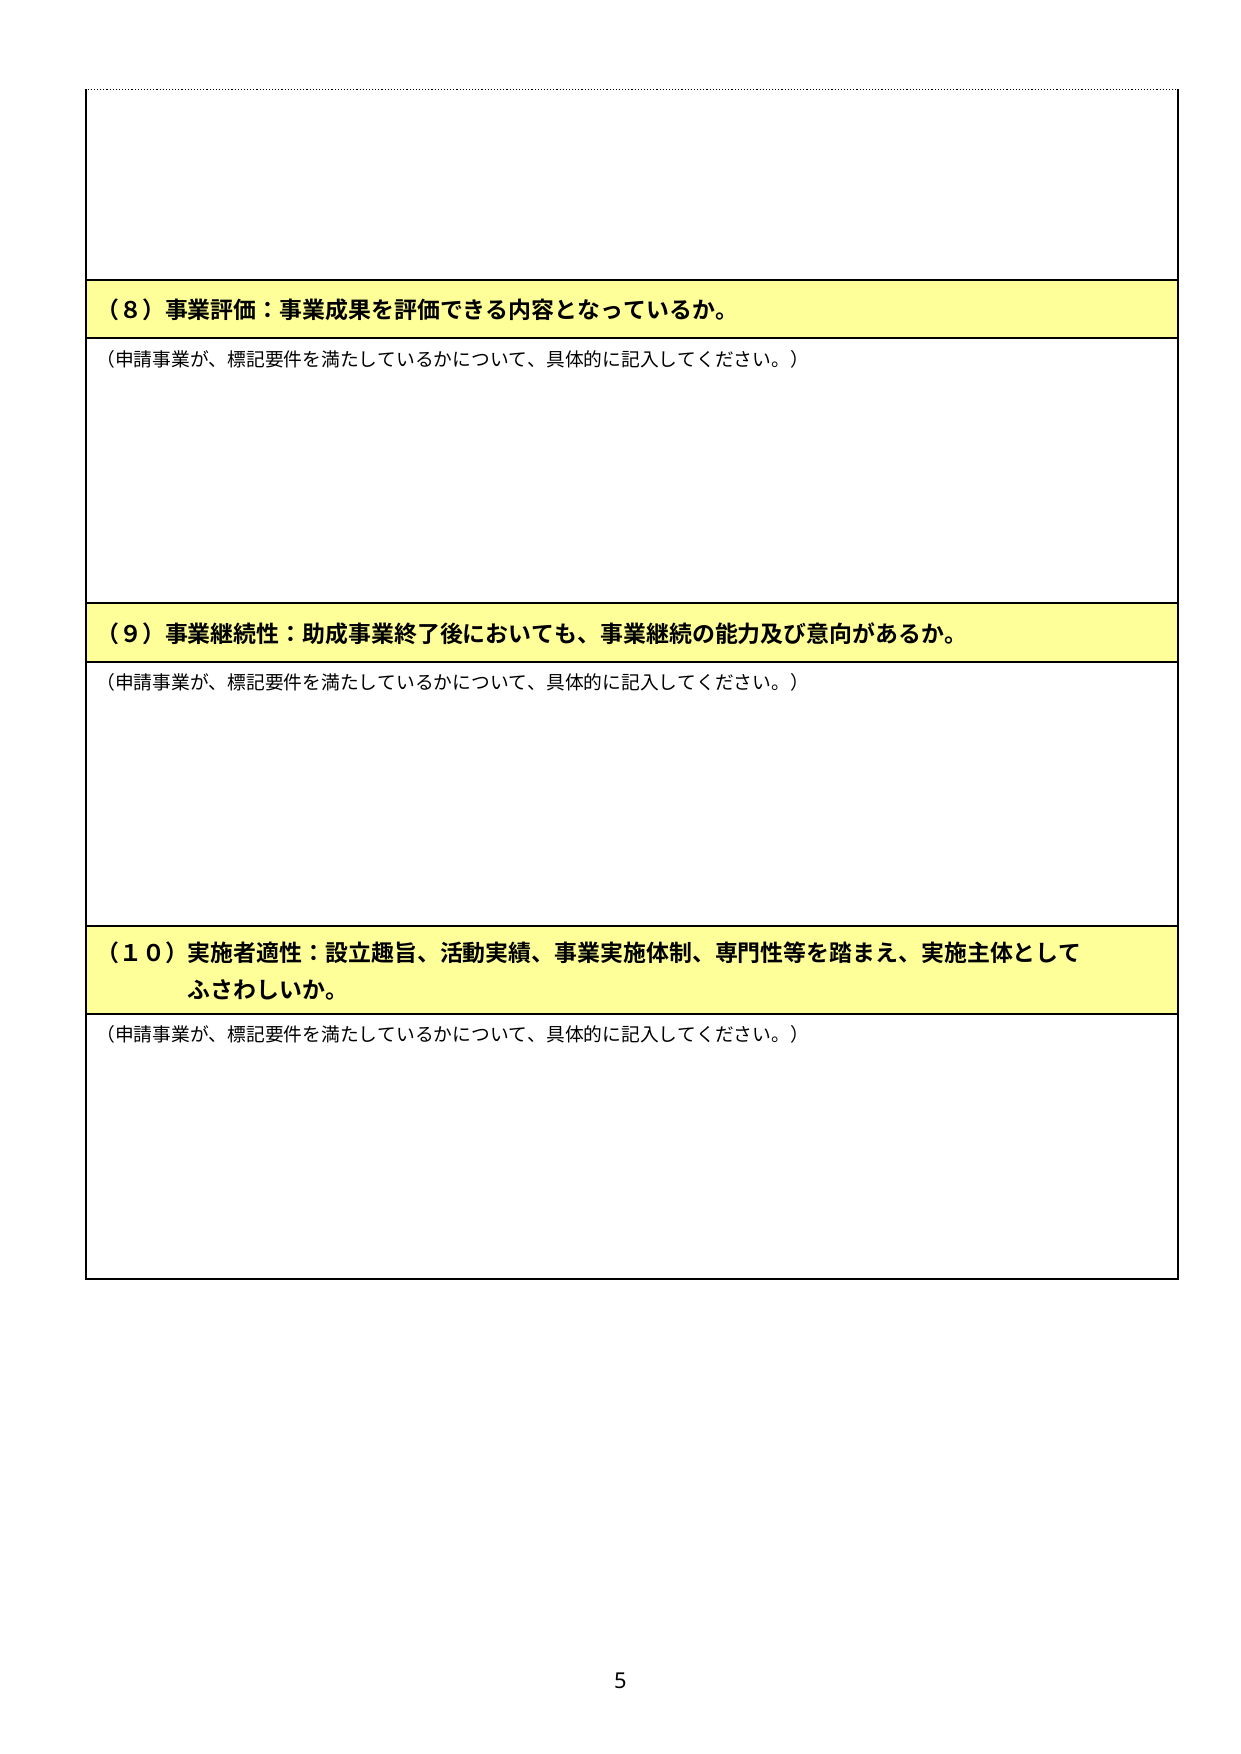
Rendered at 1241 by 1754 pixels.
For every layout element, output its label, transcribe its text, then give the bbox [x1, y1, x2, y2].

table_cell （９）事業継続性：助成事業終了後においても、事業継続の能力及び意向があるか。 [87, 604, 1177, 661]
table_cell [87, 89, 1177, 279]
table_cell （申請事業が、標記要件を満たしているかについて、具体的に記入してください。） [87, 339, 1177, 602]
table_cell （申請事業が、標記要件を満たしているかについて、具体的に記入してください。） [87, 663, 1177, 925]
table_cell （８）事業評価：事業成果を評価できる内容となっているか。 [87, 281, 1177, 337]
table_cell （１０）実施者適性：設立趣旨、活動実績、事業実施体制、専門性等を踏まえ、実施主体として ふさわしいか。 [87, 927, 1177, 1013]
table_cell （申請事業が、標記要件を満たしているかについて、具体的に記入してください。） [87, 1015, 1177, 1277]
